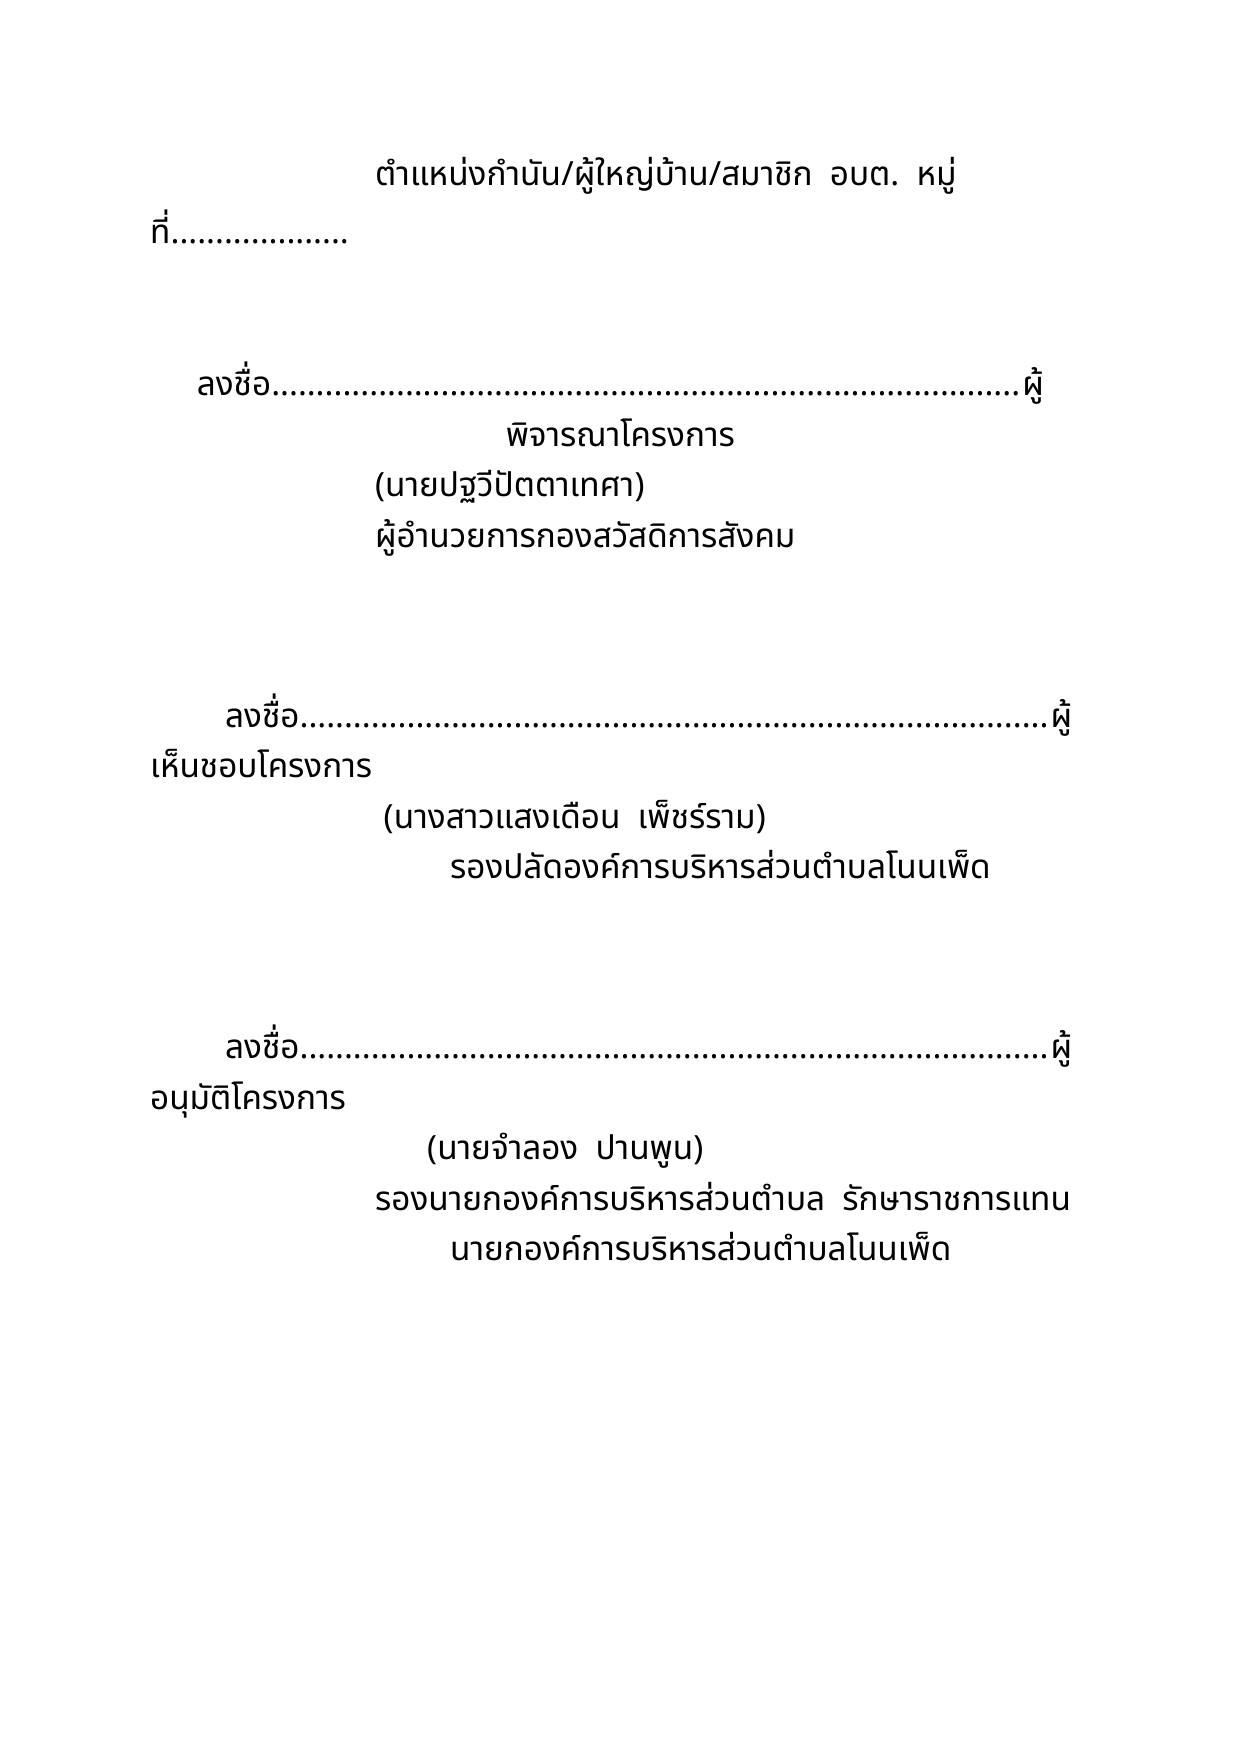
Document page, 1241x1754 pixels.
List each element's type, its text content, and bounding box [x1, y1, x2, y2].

text รองนายกองค์การบริหารส่วนตำบล รักษาราชการแทน [150, 1175, 1090, 1225]
text (นางสาวแสงเดือน เพ็ชร์ราม) [150, 793, 1090, 843]
text ลงชื่อ....................................................................................ผู้อนุมัติโครงการ [150, 995, 1090, 1124]
text ลงชื่อ....................................................................................ผู้พิจารณาโครงการ [150, 360, 1090, 461]
text ลงชื่อ....................................................................................ผู้เห็นชอบโครงการ [150, 663, 1090, 793]
text (นายจำลอง ปานพูน) [150, 1124, 1090, 1175]
text รองปลัดองค์การบริหารส่วนตำบลโนนเพ็ด [150, 843, 1090, 894]
text (นายปฐวีปัตตาเทศา) [150, 461, 1090, 512]
text ผู้อำนวยการกองสวัสดิการสังคม [150, 512, 1090, 562]
text นายกองค์การบริหารส่วนตำบลโนนเพ็ด [150, 1225, 1090, 1276]
text ตำแหน่งกำนัน/ผู้ใหญ่บ้าน/สมาชิก อบต. หมู่ที่.................... [150, 150, 1090, 259]
